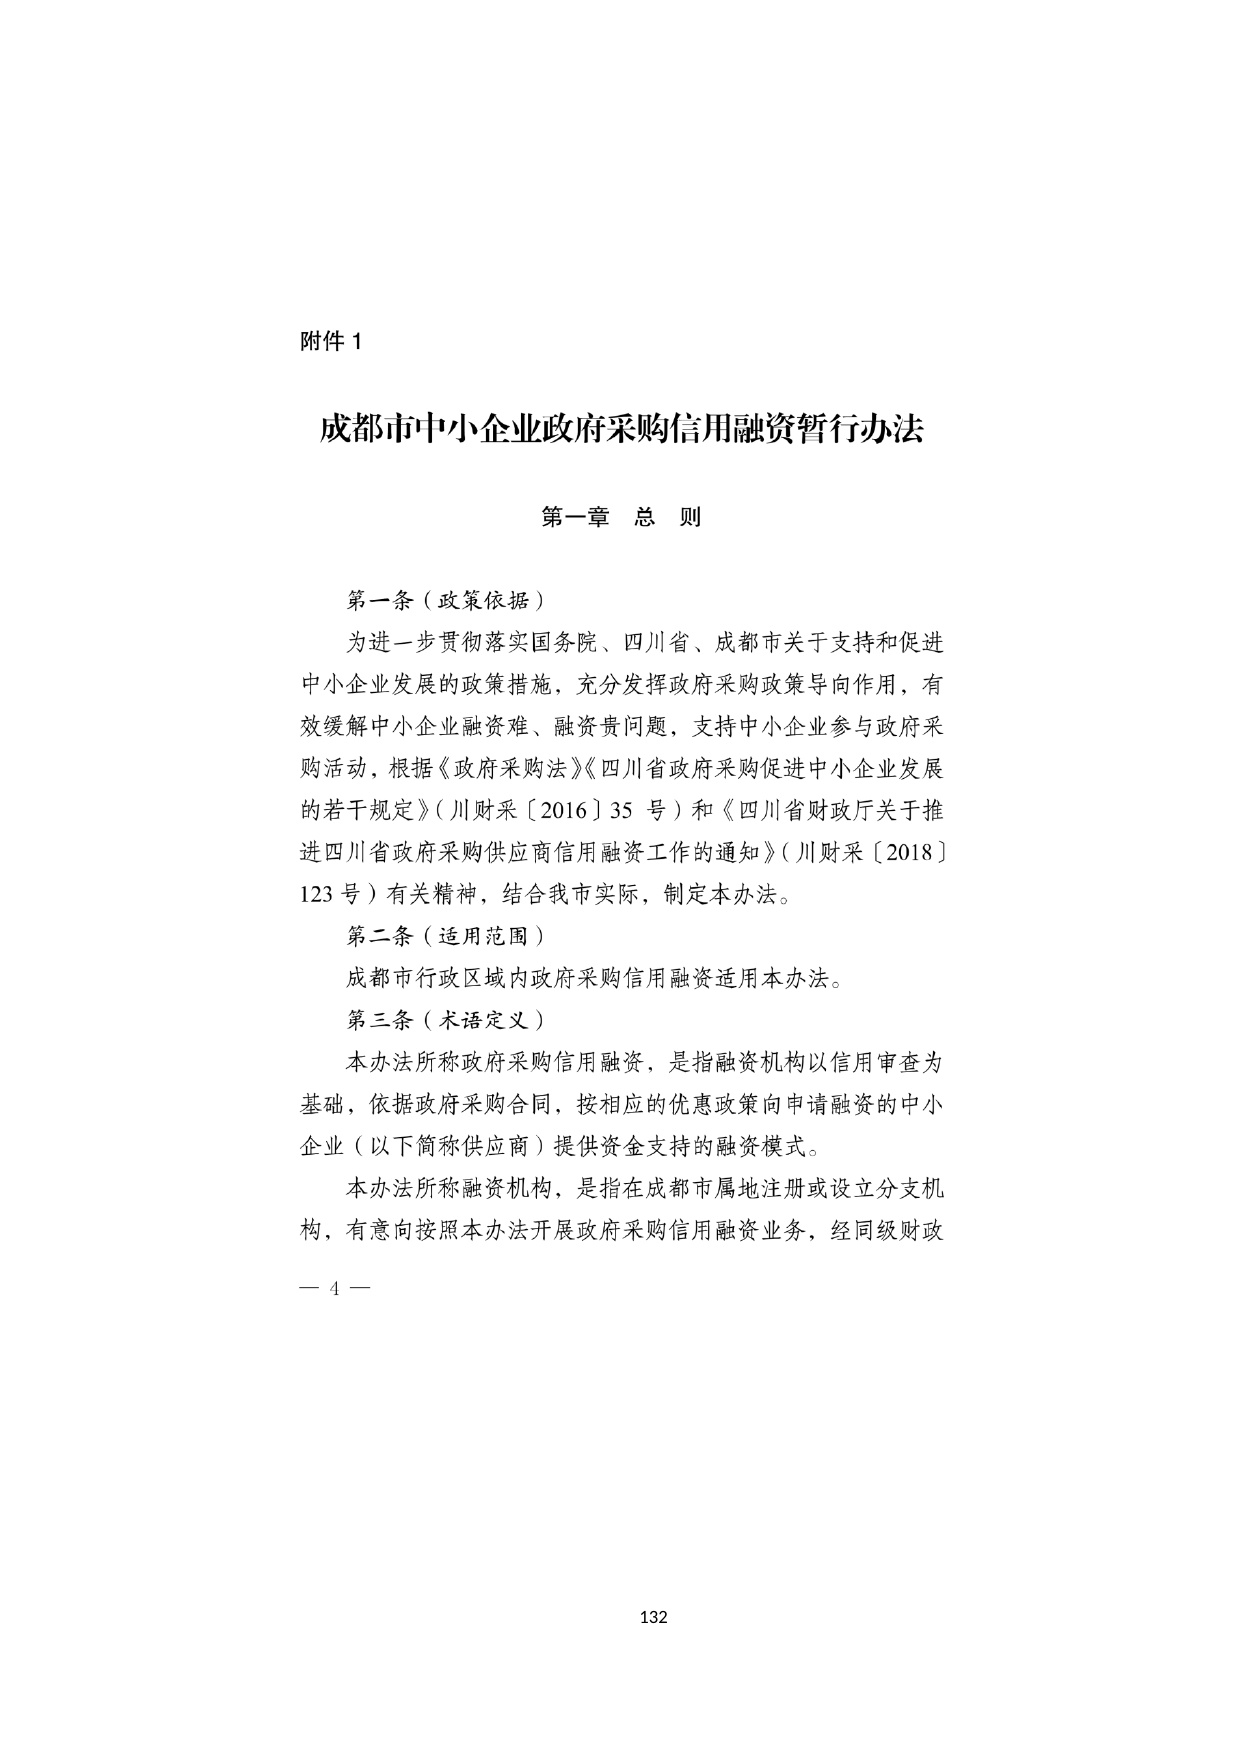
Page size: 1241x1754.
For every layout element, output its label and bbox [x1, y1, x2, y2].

picture [187, 167, 1054, 1392]
